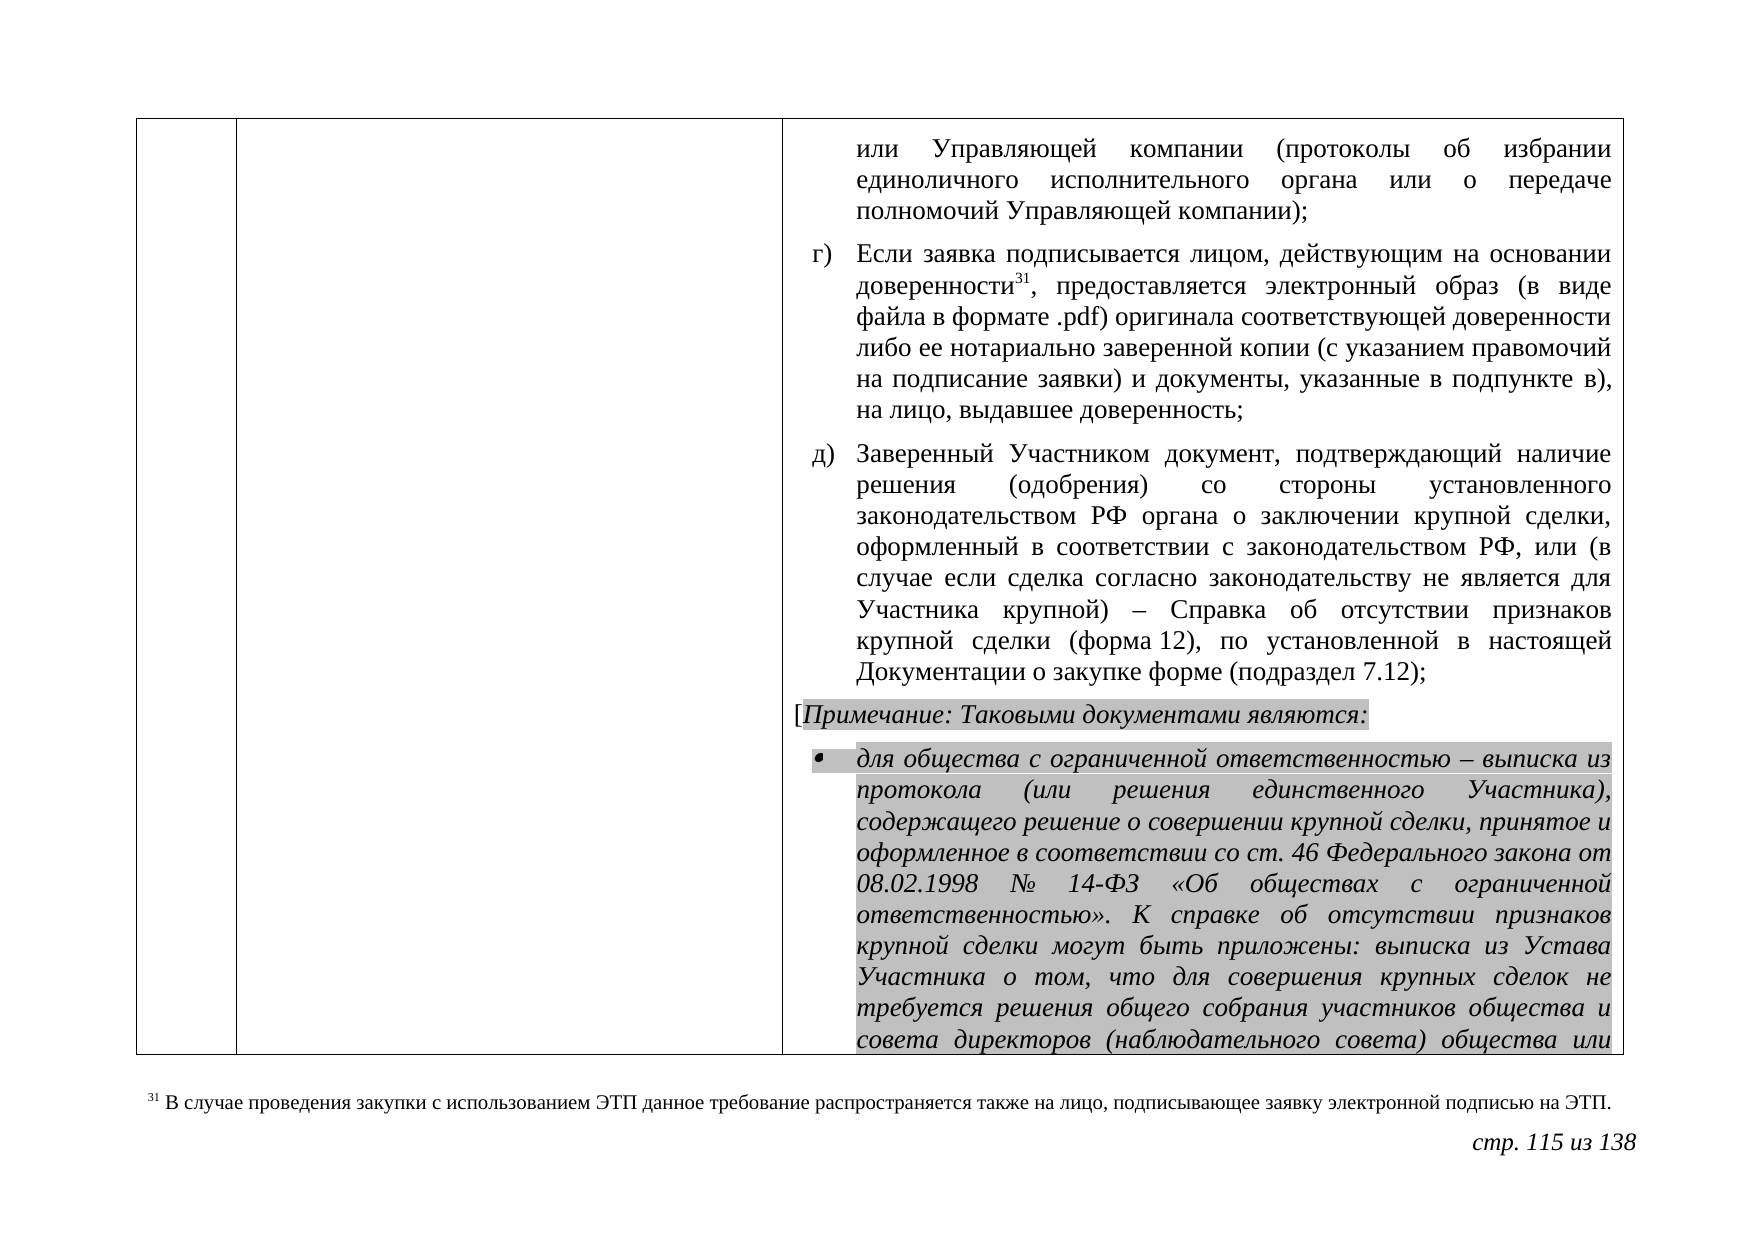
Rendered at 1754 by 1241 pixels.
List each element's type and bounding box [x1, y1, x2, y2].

table_cell [137, 119, 236, 1054]
table_cell [783, 119, 1623, 1054]
table_cell [237, 119, 782, 1054]
